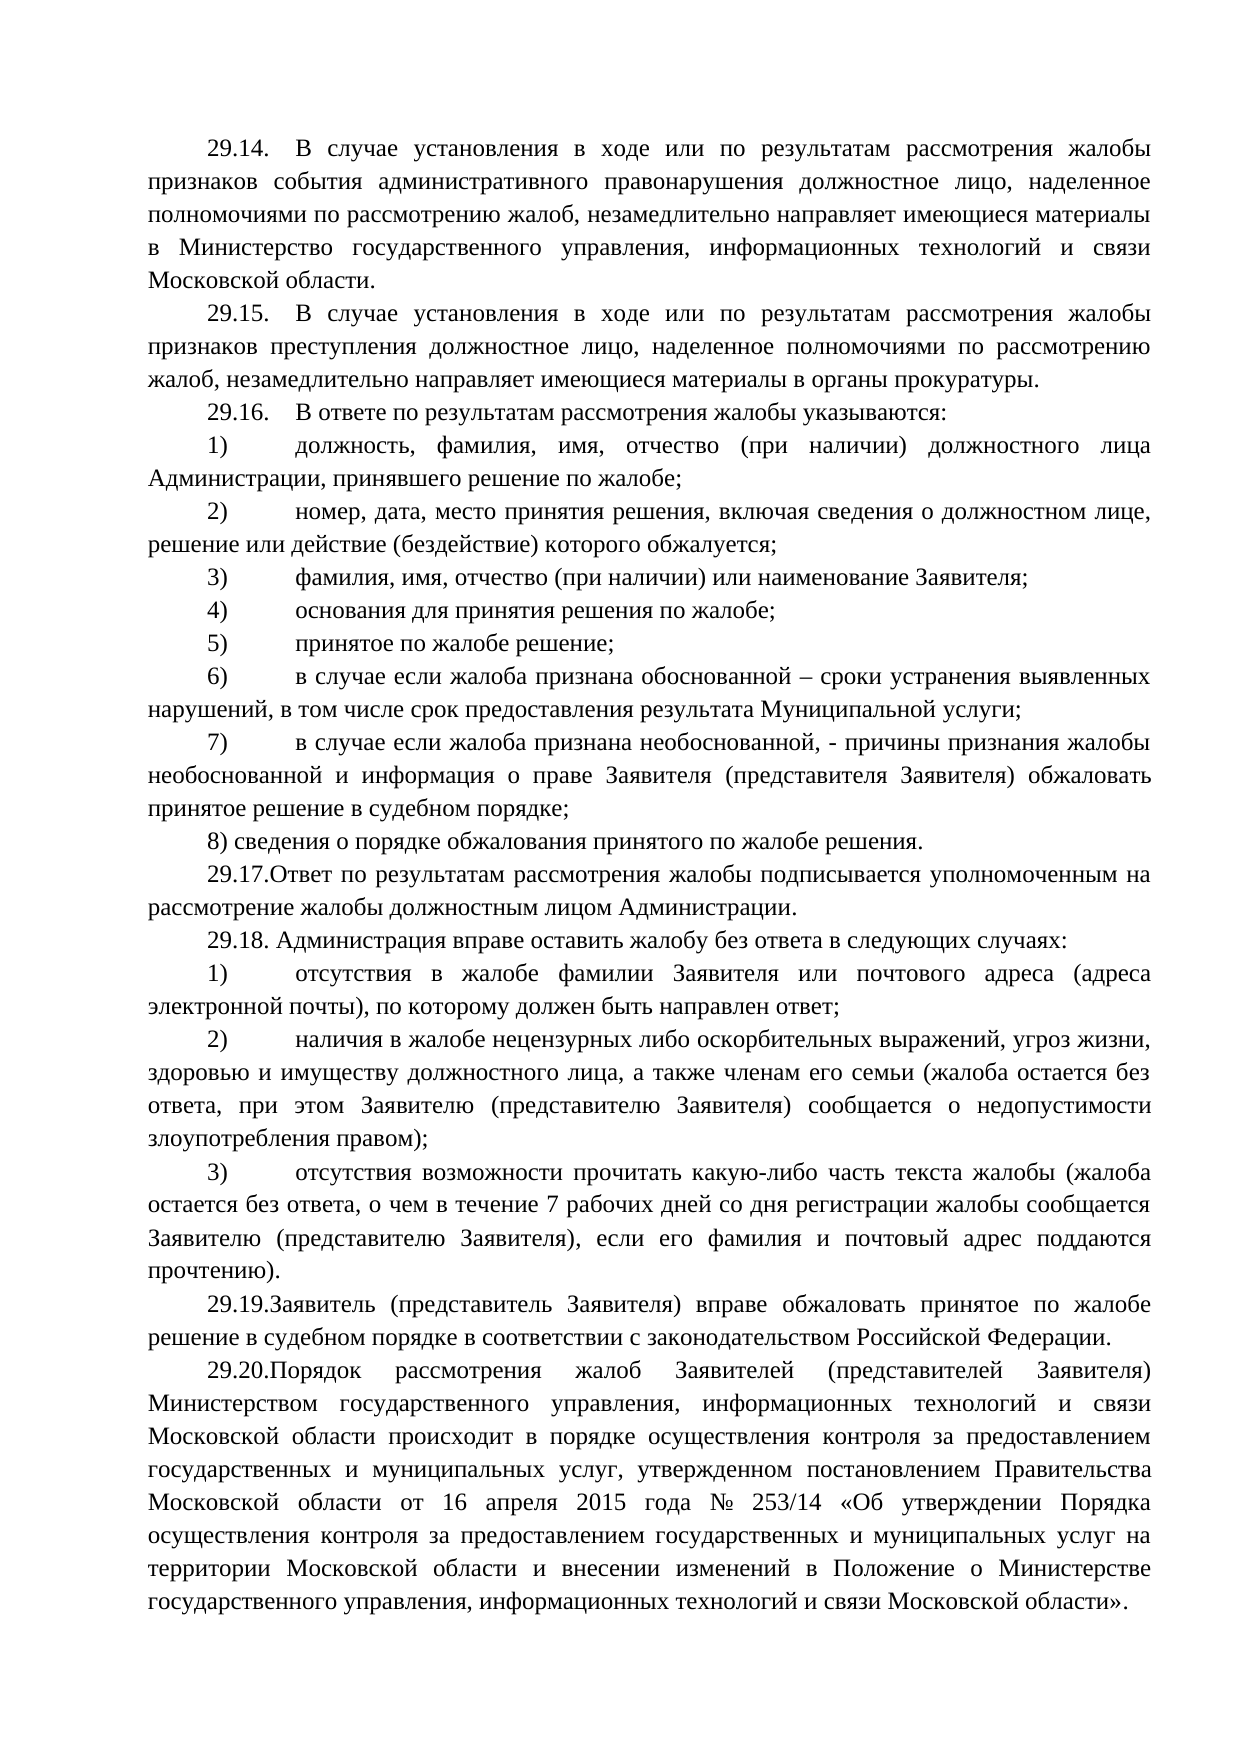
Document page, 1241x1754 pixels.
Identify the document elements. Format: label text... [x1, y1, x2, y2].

text 5) принятое по жалобе решение; [148, 628, 1152, 657]
list наличия в жалобе нецензурных либо оскорбительных выражений, угроз жизни, здоровью и имуществу должностного лица, а также членам его семьи (жалоба остается без ответа, при этом Заявителю (представителю Заявителя) сообщается о недопустимости злоупотребления правом); [148, 1024, 1152, 1152]
text 1) должность, фамилия, имя, отчество (при наличии) должностного лица Администрации, принявшего решение по жалобе; [148, 430, 1152, 492]
text 8) сведения о порядке обжалования принятого по жалобе решения. [148, 826, 1152, 855]
text 29.19.Заявитель (представитель Заявителя) вправе обжаловать принятое по жалобе решение в судебном порядке в соответствии с законодательством Российской Федерации. [148, 1289, 1152, 1350]
text 29.17.Ответ по результатам рассмотрения жалобы подписывается уполномоченным на рассмотрение жалобы должностным лицом Администрации. [148, 859, 1152, 921]
text 3) фамилия, имя, отчество (при наличии) или наименование Заявителя; [148, 562, 1152, 591]
text 4) основания для принятия решения по жалобе; [148, 595, 1152, 624]
list отсутствия в жалобе фамилии Заявителя или почтового адреса (адреса электронной почты), по которому должен быть направлен ответ; [148, 958, 1152, 1020]
text 2) номер, дата, место принятия решения, включая сведения о должностном лице, решение или действие (бездействие) которого обжалуется; [148, 496, 1152, 558]
list отсутствия возможности прочитать какую-либо часть текста жалобы (жалоба остается без ответа, о чем в течение 7 рабочих дней со дня регистрации жалобы сообщается Заявителю (представителю Заявителя), если его фамилия и почтовый адрес поддаются прочтению). [148, 1157, 1152, 1284]
list 29.15. В случае установления в ходе или по результатам рассмотрения жалобы признаков преступления должностное лицо, наделенное полномочиями по рассмотрению жалоб, незамедлительно направляет имеющиеся материалы в органы прокуратуры. [148, 298, 1152, 393]
list 29.16. В ответе по результатам рассмотрения жалобы указываются: [148, 397, 1152, 426]
text 6) в случае если жалоба признана обоснованной – сроки устранения выявленных нарушений, в том числе срок предоставления результата Муниципальной услуги; [148, 661, 1152, 723]
text 29.18. Администрация вправе оставить жалобу без ответа в следующих случаях: [148, 925, 1152, 954]
list 29.20.Порядок рассмотрения жалоб Заявителей (представителей Заявителя) Министерством государственного управления, информационных технологий и связи Московской области происходит в порядке осуществления контроля за предоставлением государственных и муниципальных услуг, утвержденном постановлением Правительства Московской области от 16 апреля 2015 года № 253/14 «Об утверждении Порядка осуществления контроля за предоставлением государственных и муниципальных услуг на территории Московской области и внесении изменений в Положение о Министерстве государственного управления, информационных технологий и связи Московской области». [148, 1355, 1152, 1614]
text 7) в случае если жалоба признана необоснованной, - причины признания жалобы необоснованной и информация о праве Заявителя (представителя Заявителя) обжаловать принятое решение в судебном порядке; [148, 727, 1152, 822]
list 29.14. В случае установления в ходе или по результатам рассмотрения жалобы признаков события административного правонарушения должностное лицо, наделенное полномочиями по рассмотрению жалоб, незамедлительно направляет имеющиеся материалы в Министерство государственного управления, информационных технологий и связи Московской области. [148, 133, 1152, 294]
